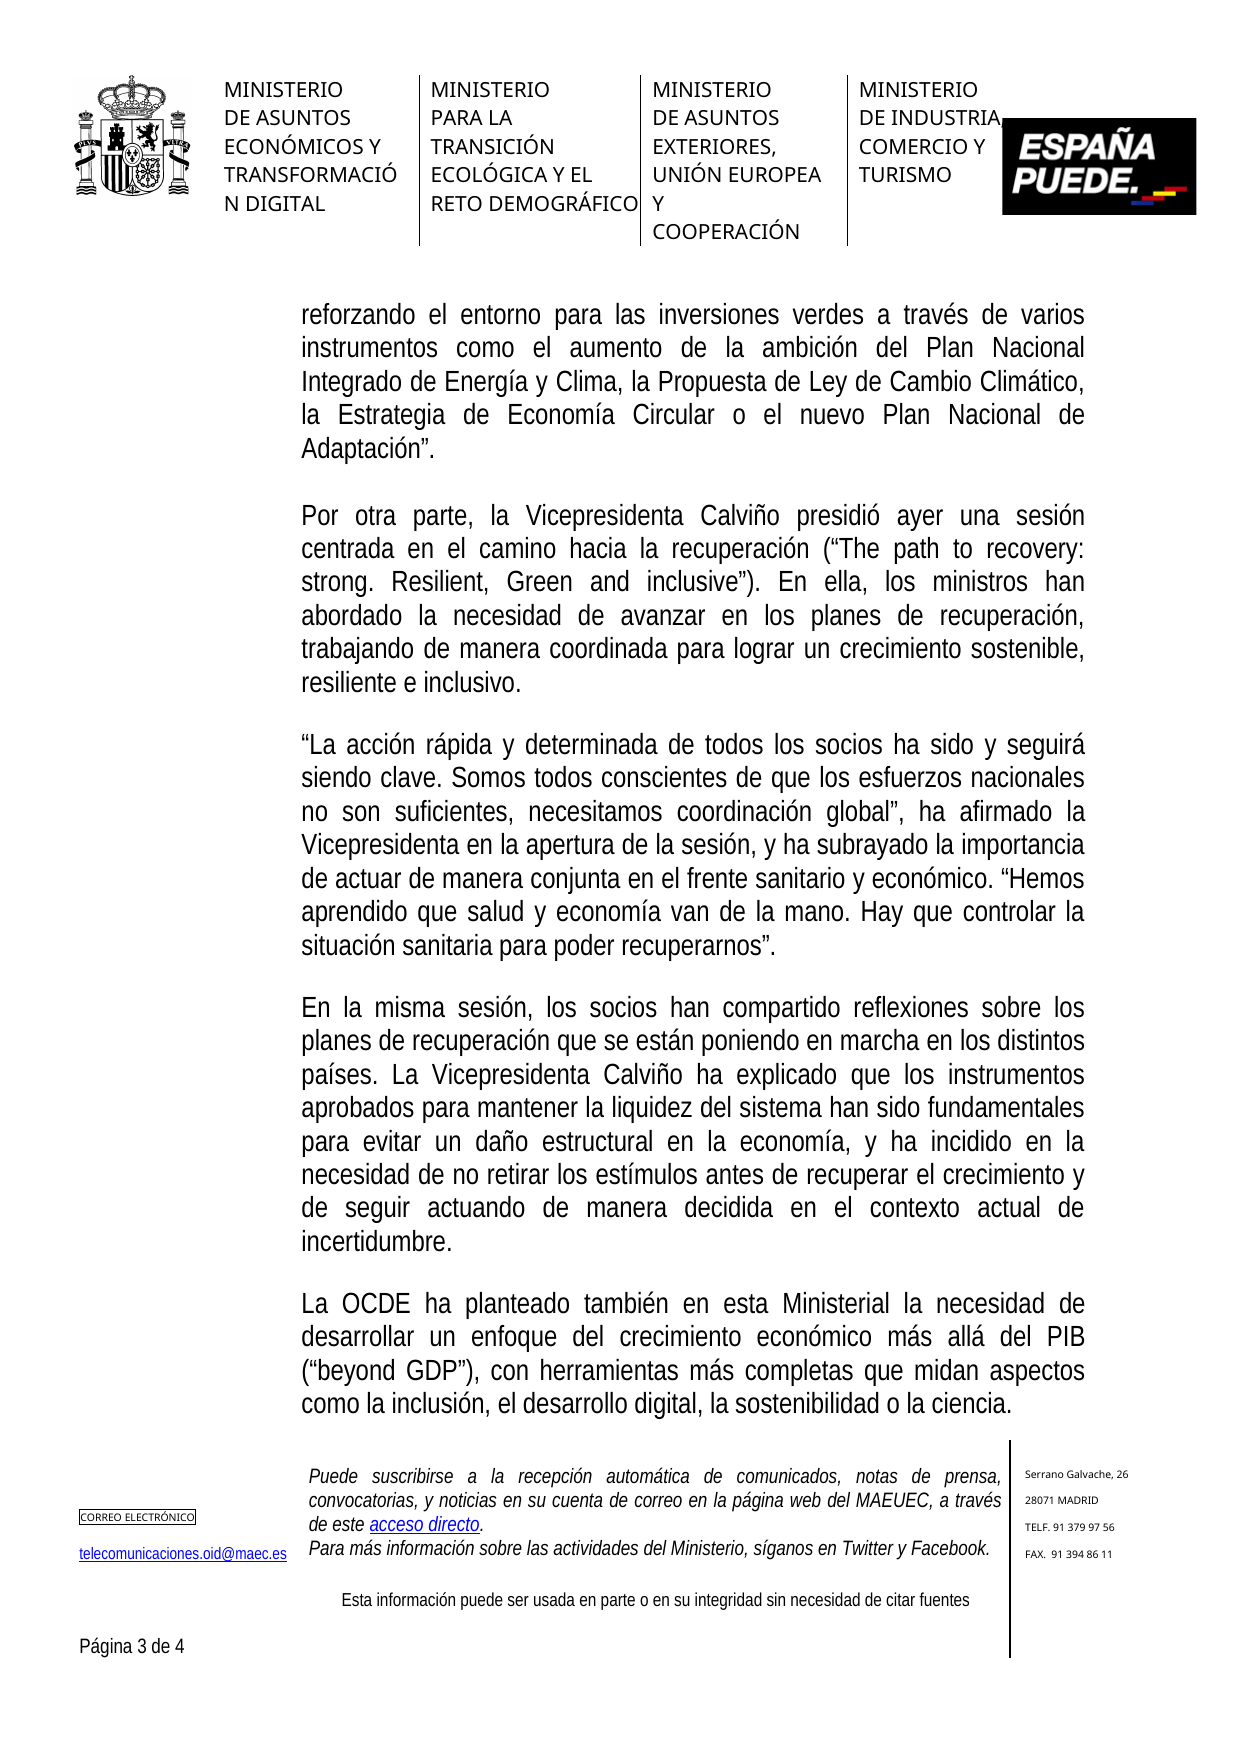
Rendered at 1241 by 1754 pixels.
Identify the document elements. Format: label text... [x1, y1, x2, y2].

text “La acción rápida y determinada de todos los socios ha sido y seguirá siendo clave. Somos todos conscientes de que los esfuerzos nacionales no son suficientes, necesitamos coordinación global”, ha afirmado la Vicepresidenta en la apertura de la sesión, y ha subrayado la importancia de actuar de manera conjunta en el frente sanitario y económico. “Hemos aprendido que salud y economía van de la mano. Hay que controlar la situación sanitaria para poder recuperarnos”. [301, 727, 1087, 961]
text En la misma sesión, los socios han compartido reflexiones sobre los planes de recuperación que se están poniendo en marcha en los distintos países. La Vicepresidenta Calviño ha explicado que los instrumentos aprobados para mantener la liquidez del sistema han sido fundamentales para evitar un daño estructural en la economía, y ha incidido en la necesidad de no retirar los estímulos antes de recuperar el crecimiento y de seguir actuando de manera decidida en el contexto actual de incertidumbre. [301, 990, 1087, 1257]
picture [72, 75, 191, 199]
text La OCDE ha planteado también en esta Ministerial la necesidad de desarrollar un enfoque del crecimiento económico más allá del PIB (“beyond GDP”), con herramientas más completas que midan aspectos como la inclusión, el desarrollo digital, la sostenibilidad o la ciencia. [301, 1286, 1087, 1420]
picture [1002, 118, 1197, 215]
text Por otra parte, la Vicepresidenta Calviño presidió ayer una sesión centrada en el camino hacia la recuperación (“The path to recovery: strong. Resilient, Green and inclusive”). En ella, los ministros han abordado la necesidad de avanzar en los planes de recuperación, trabajando de manera coordinada para lograr un crecimiento sostenible, resiliente e inclusivo. [301, 498, 1087, 698]
